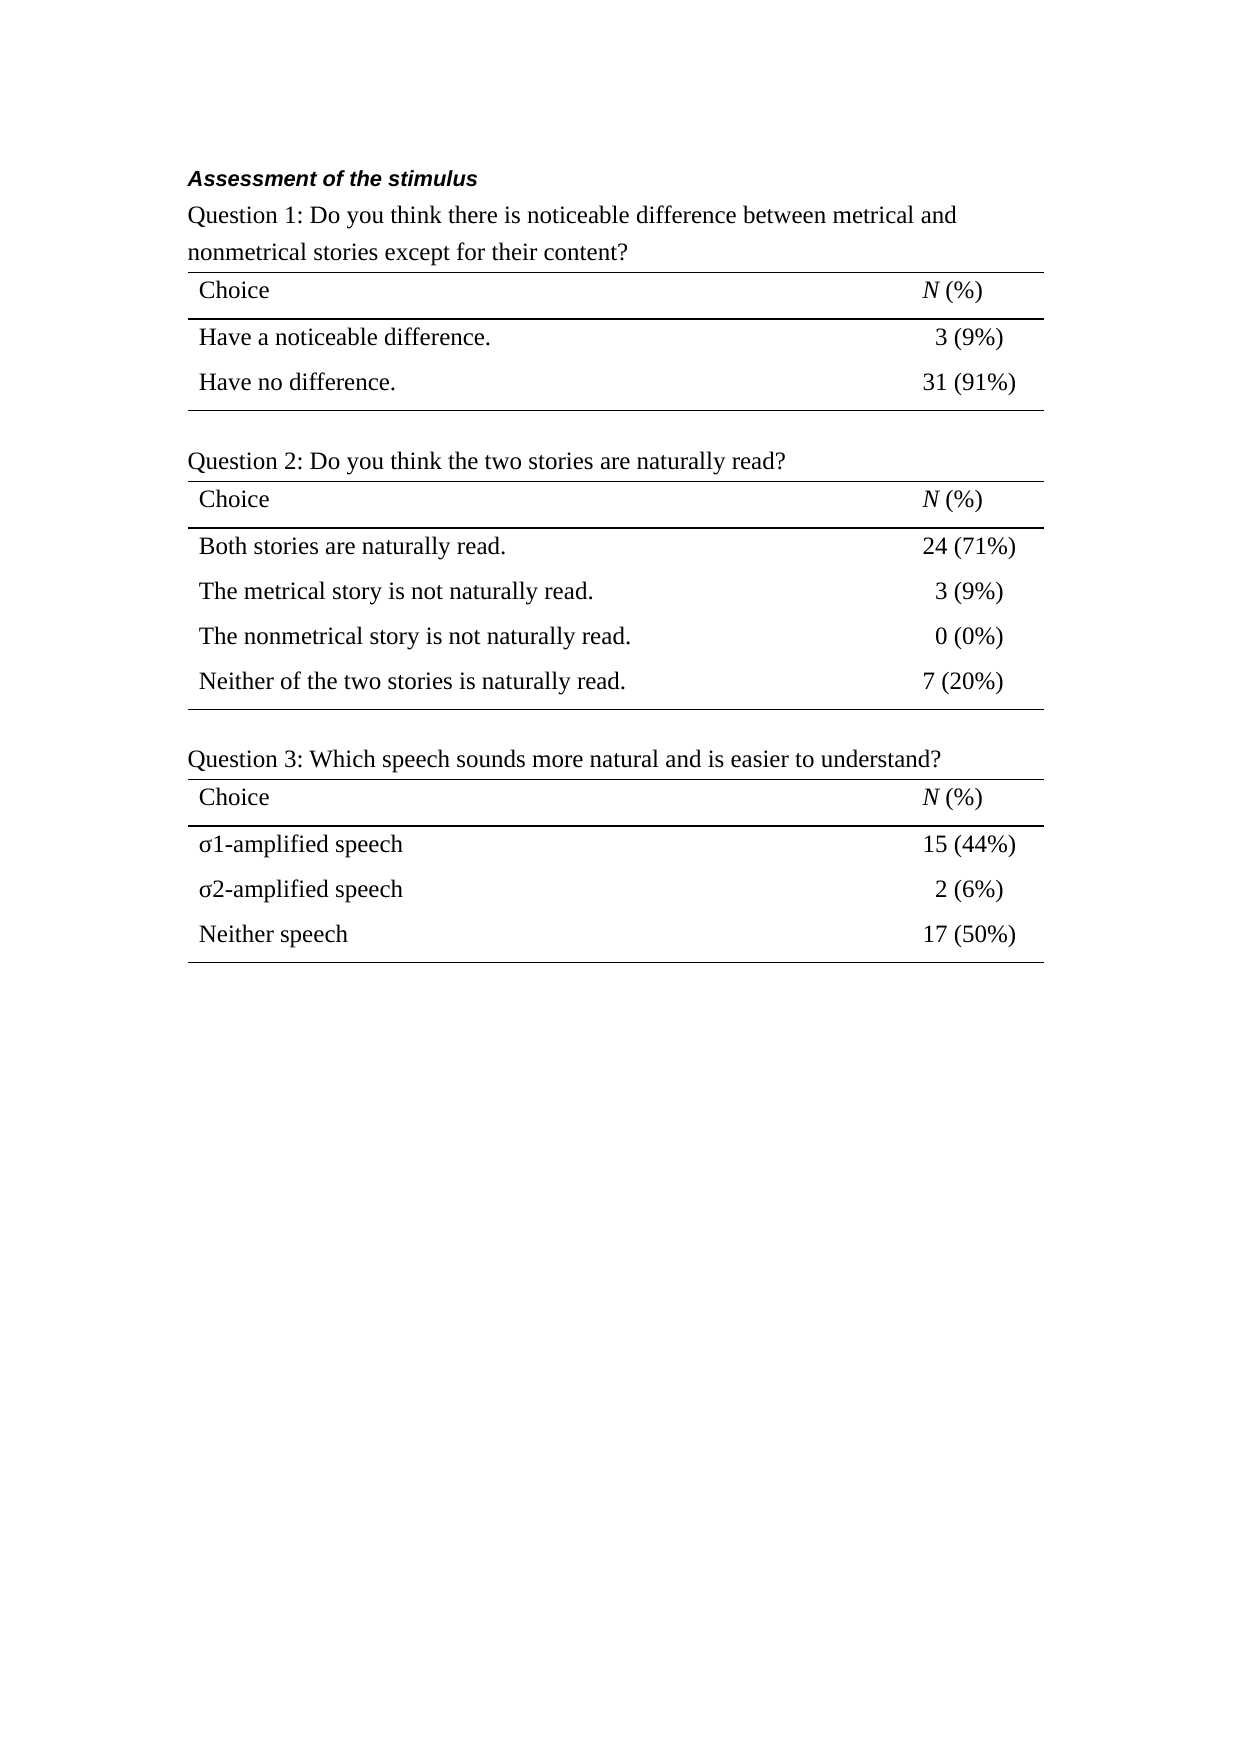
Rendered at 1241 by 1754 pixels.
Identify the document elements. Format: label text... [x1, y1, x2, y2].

table_cell 17 (50%) [911, 917, 1044, 962]
text Question 1: Do you think there is noticeable difference between metrical and nonmetrical stories except for their content? [187, 198, 1053, 268]
table_cell 15 (44%) [911, 827, 1044, 872]
table_cell 3 (9%) [911, 574, 1044, 619]
table_cell 7 (20%) [911, 664, 1044, 709]
table_cell The metrical story is not naturally read. [188, 574, 911, 619]
table_cell 31 (91%) [911, 365, 1044, 410]
text Question 2: Do you think the two stories are naturally read? [187, 444, 1053, 476]
table_cell Neither of the two stories is naturally read. [188, 664, 911, 709]
table_cell 2 (6%) [911, 872, 1044, 917]
table_cell Have no difference. [188, 365, 911, 410]
table_cell 3 (9%) [911, 320, 1044, 365]
table_header Choice [188, 780, 911, 825]
text Question 3: Which speech sounds more natural and is easier to understand? [187, 742, 1053, 775]
table_cell 0 (0%) [911, 619, 1044, 664]
table_header N (%) [911, 482, 1044, 527]
table_header N (%) [911, 780, 1044, 825]
table_cell Both stories are naturally read. [188, 529, 911, 574]
table_header Choice [188, 273, 911, 318]
table_cell σ1-amplified speech [188, 827, 911, 872]
table_cell σ2-amplified speech [188, 872, 911, 917]
text Assessment of the stimulus [187, 162, 1053, 194]
table_header Choice [188, 482, 911, 527]
table_cell Neither speech [188, 917, 911, 962]
table_cell The nonmetrical story is not naturally read. [188, 619, 911, 664]
table_cell 24 (71%) [911, 529, 1044, 574]
table_cell Have a noticeable difference. [188, 320, 911, 365]
table_header N (%) [911, 273, 1044, 318]
